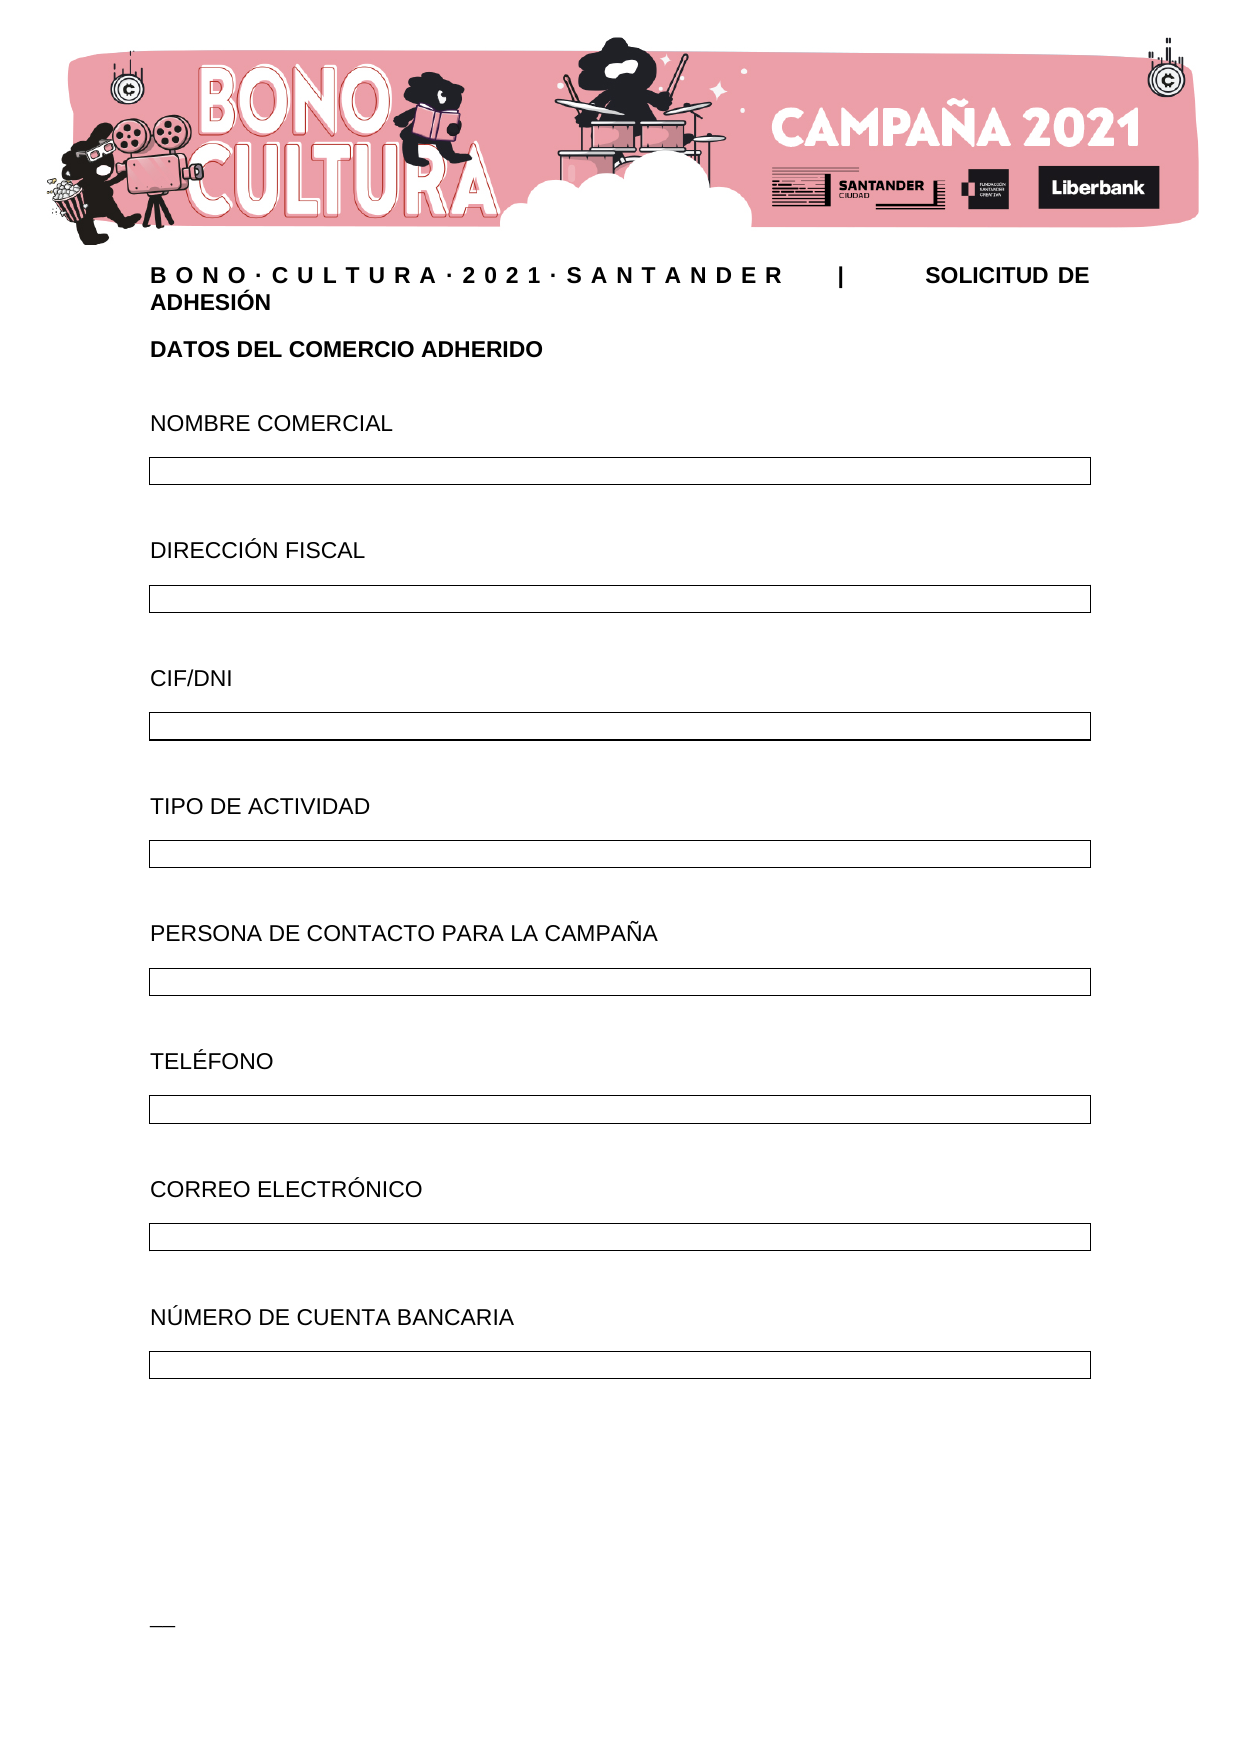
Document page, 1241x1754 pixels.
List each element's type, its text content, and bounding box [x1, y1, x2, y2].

text CIF/DNI [150, 634, 1090, 691]
text __ [150, 1601, 1090, 1630]
picture [46, 34, 1199, 245]
text NÚMERO DE CUENTA BANCARIA [150, 1272, 1090, 1330]
text TELÉFONO [150, 1017, 1090, 1074]
text TIPO DE ACTIVIDAD [150, 761, 1090, 819]
text PERSONA DE CONTACTO PARA LA CAMPAÑA [150, 889, 1090, 947]
text DIRECCIÓN FISCAL [150, 506, 1090, 564]
text CORREO ELECTRÓNICO [150, 1144, 1090, 1202]
text B O N O · C U L T U R A · 2 0 2 1 · S A N T A N D E R | SOLICITUD DE ADHESIÓN [150, 262, 1090, 315]
text DATOS DEL COMERCIO ADHERIDO [150, 336, 1090, 362]
text NOMBRE COMERCIAL [150, 409, 1090, 436]
